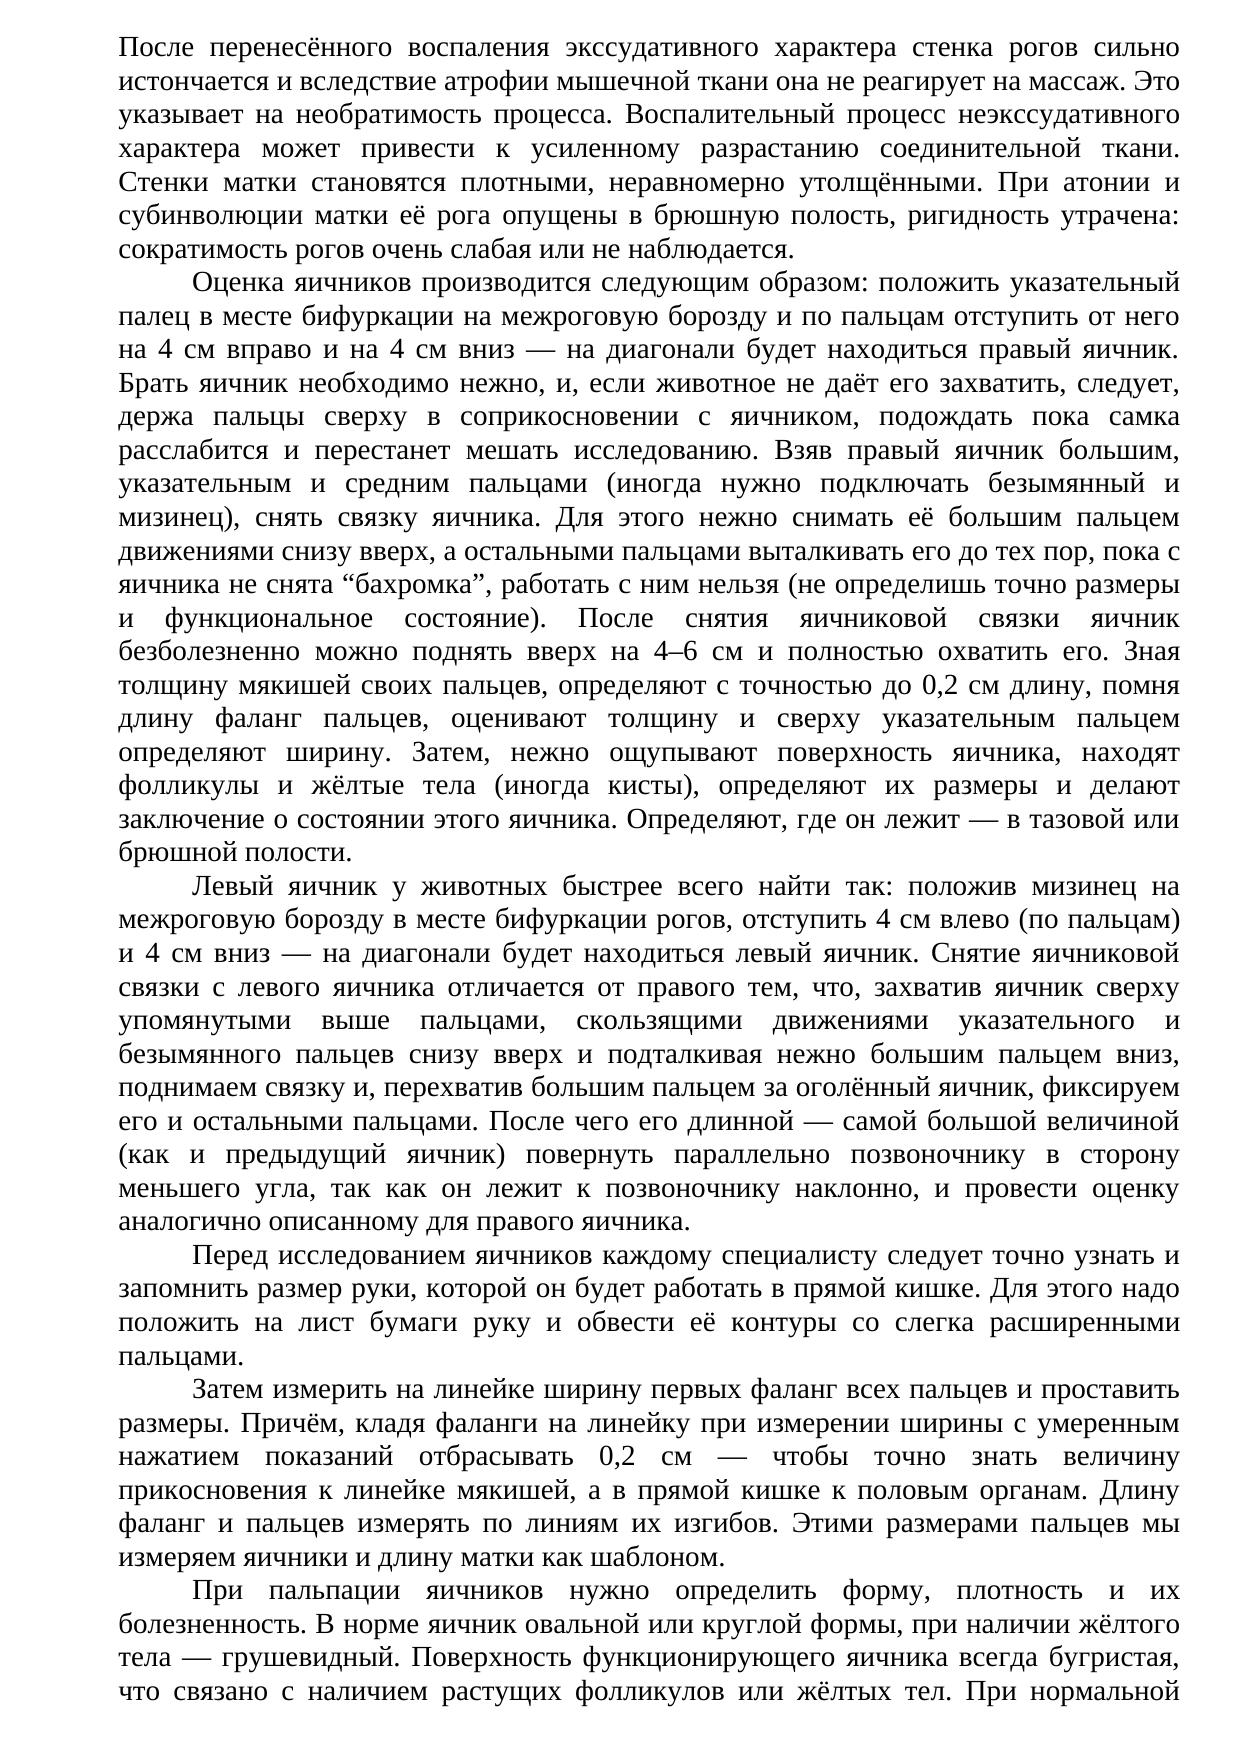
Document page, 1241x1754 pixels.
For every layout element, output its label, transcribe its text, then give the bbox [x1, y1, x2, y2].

text После перенесённого воспаления экссудативного характера стенка рогов сильно истончается и вследствие атрофии мышечной ткани она не реагирует на массаж. Это указывает на необратимость процесса. Воспалительный процесс неэкссудативного характера может привести к усиленному разрастанию соединительной ткани. Стенки матки становятся плотными, неравномерно утолщёнными. При атонии и субинволюции матки её рога опущены в брюшную полость, ригидность утрачена: сократимость рогов очень слабая или не наблюдается. [118, 29, 1181, 264]
text Перед исследованием яичников каждому специалисту следует точно узнать и запомнить размер руки, которой он будет работать в прямой кишке. Для этого надо положить на лист бумаги руку и обвести её контуры со слегка расширенными пальцами. [118, 1237, 1181, 1371]
text Левый яичник у животных быстрее всего найти так: положив мизинец на межроговую борозду в месте бифуркации рогов, отступить 4 см влево (по пальцам) и 4 см вниз — на диагонали будет находиться левый яичник. Снятие яичниковой связки с левого яичника отличается от правого тем, что, захватив яичник сверху упомянутыми выше пальцами, скользящими движениями указательного и безымянного пальцев снизу вверх и подталкивая нежно большим пальцем вниз, поднимаем связку и, перехватив большим пальцем за оголённый яичник, фиксируем его и остальными пальцами. После чего его длинной — самой большой величиной (как и предыдущий яичник) повернуть параллельно позвоночнику в сторону меньшего угла, так как он лежит к позвоночнику наклонно, и провести оценку аналогично описанному для правого яичника. [118, 868, 1181, 1237]
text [118, 1572, 1181, 1707]
text Оценка яичников производится следующим образом: положить указательный палец в месте бифуркации на межроговую борозду и по пальцам отступить от него на 4 см вправо и на 4 см вниз — на диагонали будет находиться правый яичник. Брать яичник необходимо нежно, и, если животное не даёт его захватить, следует, держа пальцы сверху в соприкосновении с яичником, подождать пока самка расслабится и перестанет мешать исследованию. Взяв правый яичник большим, указательным и средним пальцами (иногда нужно подключать безымянный и мизинец), снять связку яичника. Для этого нежно снимать её большим пальцем движениями снизу вверх, а остальными пальцами выталкивать его до тех пор, пока с яичника не снята “бахромка”, работать с ним нельзя (не определишь точно размеры и функциональное состояние). После снятия яичниковой связки яичник безболезненно можно поднять вверх на 4–6 см и полностью охватить его. Зная толщину мякишей своих пальцев, определяют с точностью до 0,2 см длину, помня длину фаланг пальцев, оценивают толщину и сверху указательным пальцем определяют ширину. Затем, нежно ощупывают поверхность яичника, находят фолликулы и жёлтые тела (иногда кисты), определяют их размеры и делают заключение о состоянии этого яичника. Определяют, где он лежит — в тазовой или брюшной полости. [118, 264, 1181, 868]
text Затем измерить на линейке ширину первых фаланг всех пальцев и проставить размеры. Причём, кладя фаланги на линейку при измерении ширины с умеренным нажатием показаний отбрасывать 0,2 см — чтобы точно знать величину прикосновения к линейке мякишей, а в прямой кишке к половым органам. Длину фаланг и пальцев измерять по линиям их изгибов. Этими размерами пальцев мы измеряем яичники и длину матки как шаблоном. [118, 1371, 1181, 1572]
